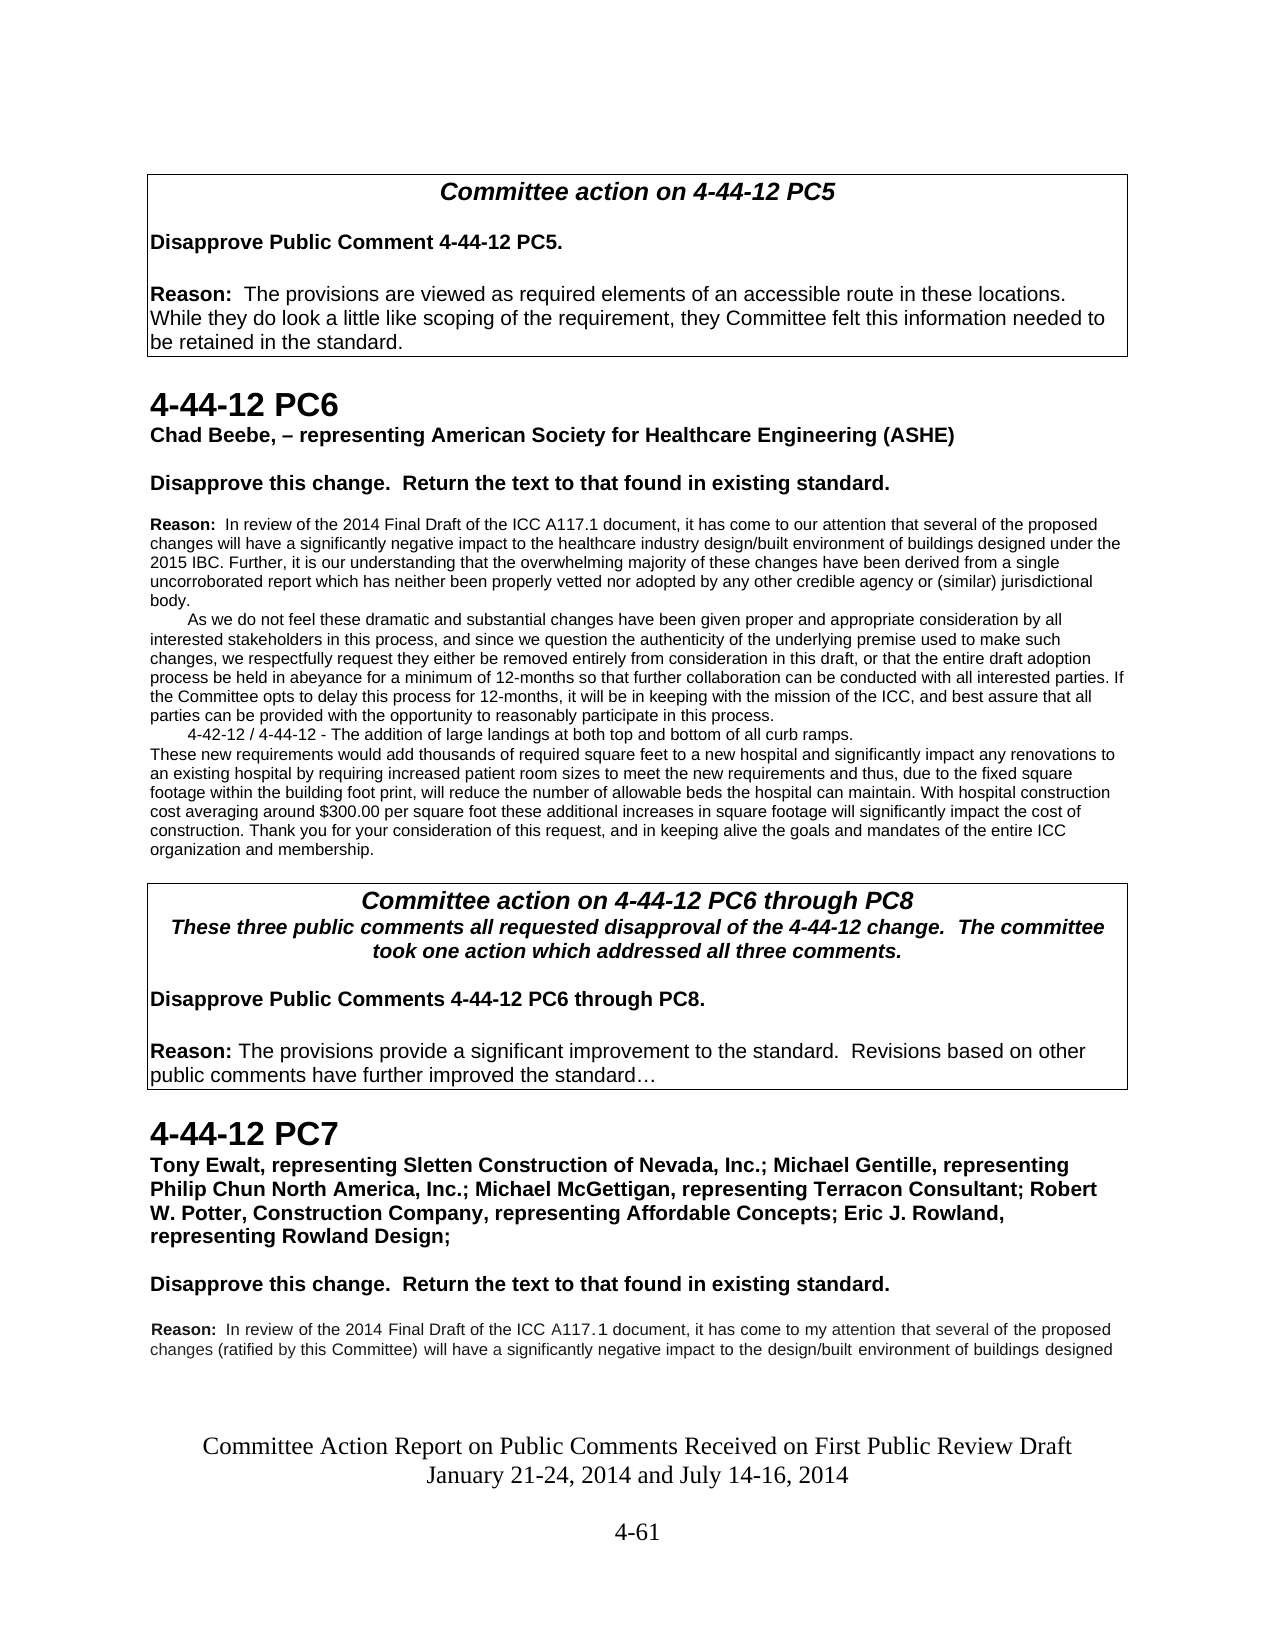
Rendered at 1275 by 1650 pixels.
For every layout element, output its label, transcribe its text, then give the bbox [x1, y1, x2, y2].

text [150, 1320, 1125, 1358]
text These new requirements would add thousands of required square feet to a new hospital and significantly impact any renovations to an existing hospital by requiring increased patient room sizes to meet the new requirements and thus, due to the fixed square footage within the building foot print, will reduce the number of allowable beds the hospital can maintain. With hospital construction cost averaging around $300.00 per square foot these additional increases in square footage will significantly impact the cost of construction. Thank you for your consideration of this request, and in keeping alive the goals and mandates of the entire ICC organization and membership. [150, 744, 1125, 859]
text Disapprove this change. Return the text to that found in existing standard. [150, 1272, 1125, 1296]
text Chad Beebe, – representing American Society for Healthcare Engineering (ASHE) [150, 423, 1125, 447]
text As we do not feel these dramatic and substantial changes have been given proper and appropriate consideration by all interested stakeholders in this process, and since we question the authenticity of the underlying premise used to make such changes, we respectfully request they either be removed entirely from consideration in this draft, or that the entire draft adoption process be held in abeyance for a minimum of 12-months so that further collaboration can be conducted with all interested parties. If the Committee opts to delay this process for 12-months, it will be in keeping with the mission of the ICC, and best assure that all parties can be provided with the opportunity to reasonably participate in this process. [150, 610, 1125, 725]
text Disapprove Public Comment 4-44-12 PC5. [150, 230, 1125, 254]
text Committee action on 4-44-12 PC5 [148, 175, 1127, 206]
text Reason: In review of the 2014 Final Draft of the ICC A117.1 document, it has come to our attention that several of the proposed changes will have a significantly negative impact to the healthcare industry design/built environment of buildings designed under the 2015 IBC. Further, it is our understanding that the overwhelming majority of these changes have been derived from a single uncorroborated report which has neither been properly vetted nor adopted by any other credible agency or (similar) jurisdictional body. [150, 514, 1125, 610]
text Disapprove Public Comments 4-44-12 PC6 through PC8. [150, 987, 1125, 1011]
text 4-44-12 PC6 [150, 385, 1125, 423]
text Reason: The provisions provide a significant improvement to the standard. Revisions based on other public comments have further improved the standard… [148, 1036, 1127, 1089]
text 4-44-12 PC7 [150, 1114, 1125, 1152]
text These three public comments all requested disapproval of the 4-44-12 change. The committee took one action which addressed all three comments. [150, 915, 1125, 963]
text Reason: The provisions are viewed as required elements of an accessible route in these locations. While they do look a little like scoping of the requirement, they Committee felt this information needed to be retained in the standard. [148, 279, 1127, 356]
text Disapprove this change. Return the text to that found in existing standard. [150, 471, 1125, 495]
text Committee action on 4-44-12 PC6 through PC8 [148, 884, 1127, 915]
text Tony Ewalt, representing Sletten Construction of Nevada, Inc.; Michael Gentille, representing Philip Chun North America, Inc.; Michael McGettigan, representing Terracon Consultant; Robert W. Potter, Construction Company, representing Affordable Concepts; Eric J. Rowland, representing Rowland Design; [150, 1152, 1125, 1248]
text 4-42-12 / 4-44-12 - The addition of large landings at both top and bottom of all curb ramps. [150, 725, 1125, 744]
